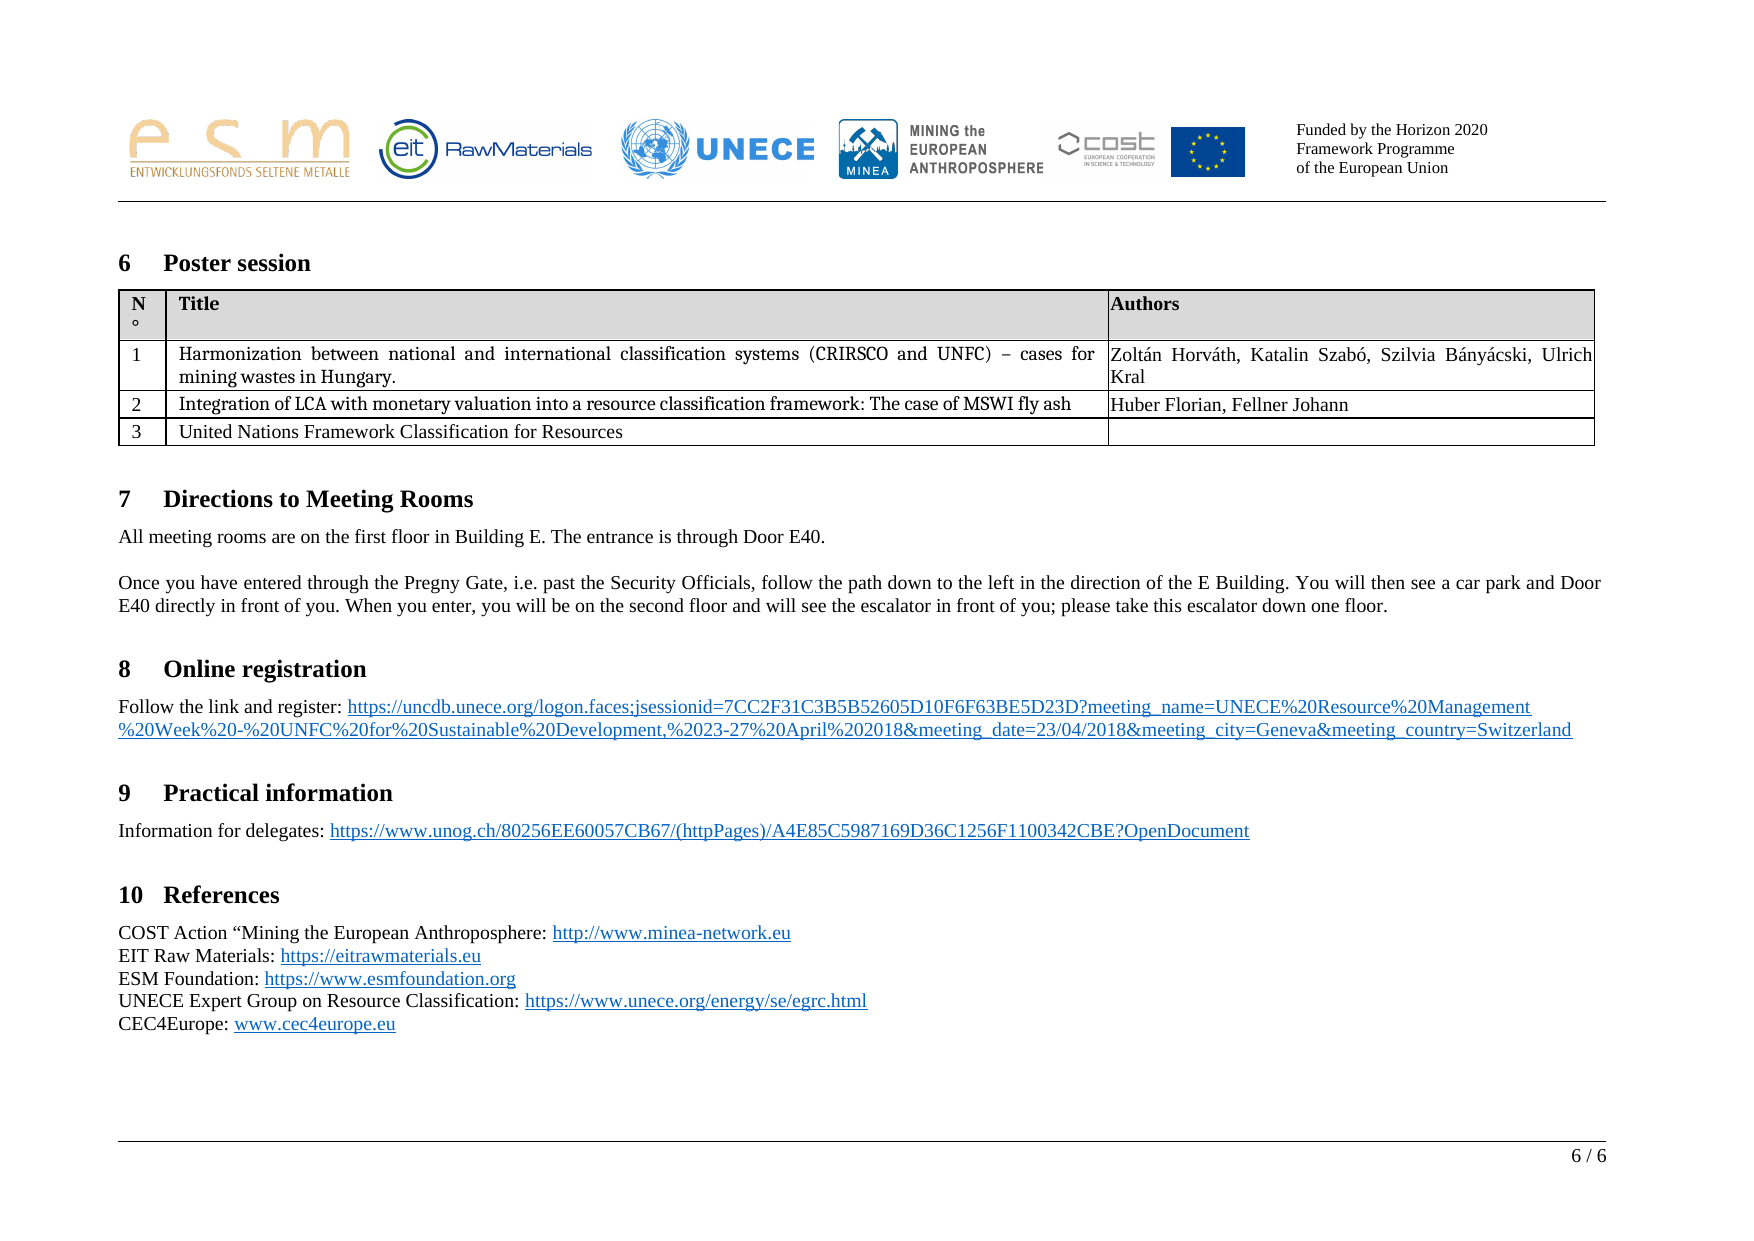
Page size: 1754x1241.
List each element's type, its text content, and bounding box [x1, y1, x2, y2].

subtitle Online registration [118, 654, 1606, 683]
table_cell 2 [120, 391, 165, 417]
text ESM Foundation: https://www.esmfoundation.org [118, 967, 1606, 989]
table_cell Harmonization between national and international classification systems (CRIRSCO and UNFC) – cases for mining wastes in Hungary. [167, 341, 1108, 390]
text Information for delegates: https://www.unog.ch/80256EE60057CB67/(httpPages)/A4E85C5987169D36C1256F1100342CBE?OpenDocument [118, 819, 1606, 842]
picture [621, 119, 814, 179]
picture [379, 119, 592, 179]
text COST Action “Mining the European Anthroposphere: http://www.minea-network.eu [118, 921, 1606, 944]
table_cell Huber Florian, Fellner Johann [1109, 391, 1594, 417]
table_cell Zoltán Horváth, Katalin Szabó, Szilvia Bányácski, Ulrich Kral [1109, 341, 1594, 390]
text All meeting rooms are on the first floor in Building E. The entrance is through Door E40. [118, 525, 1606, 548]
table_cell 3 [120, 419, 165, 445]
text Once you have entered through the Pregny Gate, i.e. past the Security Officials, follow the path down to the left in the direction of the E Building. You will then see a car park and Door E40 directly in front of you. When you enter, you will be on the second floor and will see the escalator in front of you; please take this escalator down one floor. [118, 571, 1606, 616]
table_header Authors [1109, 291, 1594, 339]
subtitle References [118, 880, 1606, 908]
text EIT Raw Materials: https://eitrawmaterials.eu [118, 944, 1606, 967]
table_cell 1 [120, 341, 165, 390]
text CEC4Europe: www.cec4europe.eu [118, 1012, 1606, 1035]
table_header Title [167, 291, 1108, 339]
table_cell United Nations Framework Classification for Resources [167, 419, 1108, 445]
subtitle Practical information [118, 778, 1606, 807]
text Follow the link and register: https://uncdb.unece.org/logon.faces;jsessionid=7CC2F31C3B5B52605D10F6F63BE5D23D?meeting_name=UNECE%20Resource%20Management%20Week%20-%20UNFC%20for%20Sustainable%20Development,%2023-27%20April%202018&meeting_date=23/04/2018&meeting_city=Geneva&meeting_country=Switzerland [118, 695, 1606, 741]
table_cell Integration of LCA with monetary valuation into a resource classification framework: The case of MSWI fly ash [167, 391, 1108, 417]
picture [838, 119, 1247, 179]
table_cell [1109, 419, 1594, 445]
subtitle Poster session [118, 248, 1606, 277]
table_header N° [120, 291, 165, 339]
text UNECE Expert Group on Resource Classification: https://www.unece.org/energy/se/egrc.html [118, 989, 1606, 1012]
subtitle Directions to Meeting Rooms [118, 484, 1606, 513]
